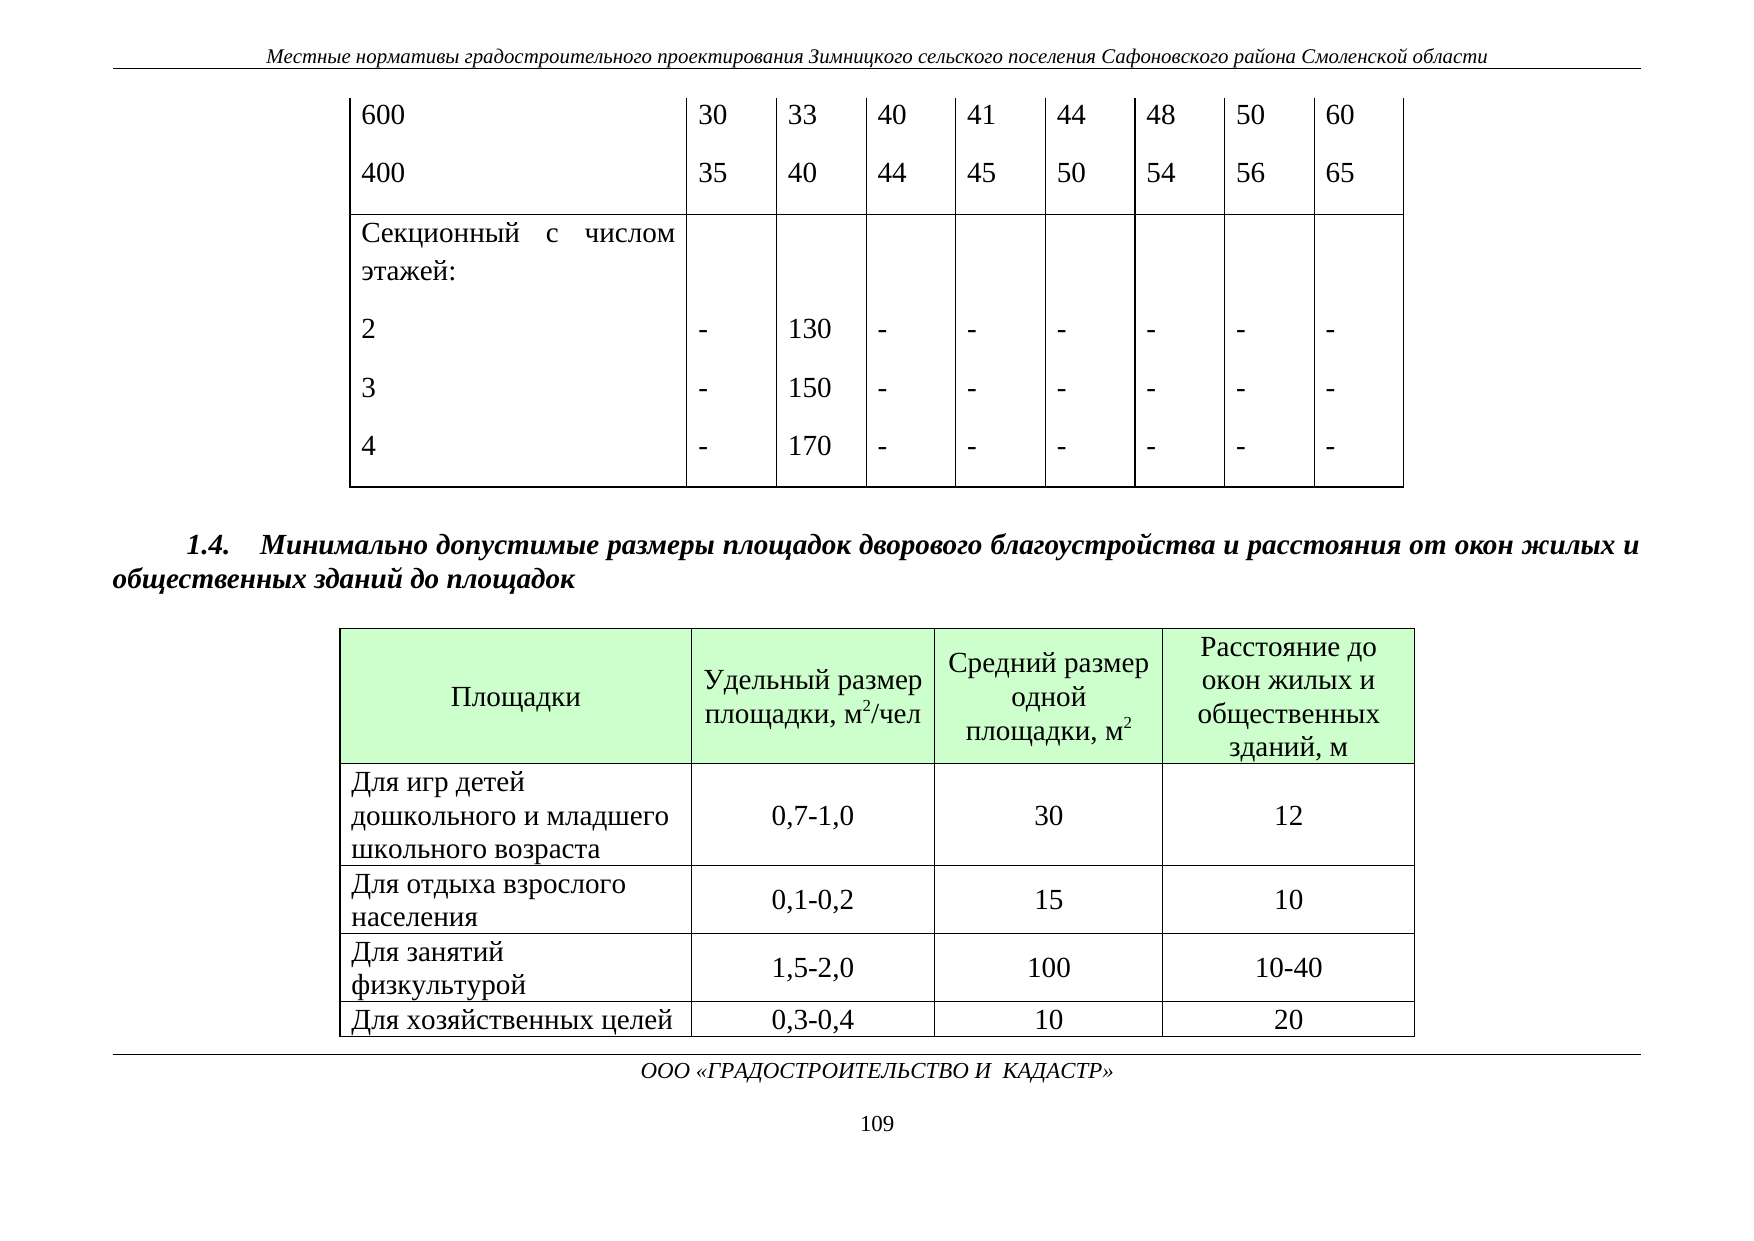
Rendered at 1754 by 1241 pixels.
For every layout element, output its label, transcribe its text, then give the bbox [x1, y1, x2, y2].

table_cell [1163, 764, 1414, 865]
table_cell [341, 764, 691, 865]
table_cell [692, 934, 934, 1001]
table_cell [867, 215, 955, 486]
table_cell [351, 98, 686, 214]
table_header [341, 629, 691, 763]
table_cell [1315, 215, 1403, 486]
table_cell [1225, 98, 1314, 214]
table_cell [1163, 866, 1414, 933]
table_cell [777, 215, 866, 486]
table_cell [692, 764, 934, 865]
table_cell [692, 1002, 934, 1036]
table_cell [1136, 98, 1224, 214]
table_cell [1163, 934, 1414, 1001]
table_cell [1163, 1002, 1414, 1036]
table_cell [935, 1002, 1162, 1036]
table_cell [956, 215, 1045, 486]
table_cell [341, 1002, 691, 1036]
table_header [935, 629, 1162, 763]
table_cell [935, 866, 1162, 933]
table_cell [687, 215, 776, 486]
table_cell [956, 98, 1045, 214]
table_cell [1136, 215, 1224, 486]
list 1.4. Минимально допустимые размеры площадок дворового благоустройства и расстояния от окон жилых и общественных зданий до площадок [112, 527, 1641, 594]
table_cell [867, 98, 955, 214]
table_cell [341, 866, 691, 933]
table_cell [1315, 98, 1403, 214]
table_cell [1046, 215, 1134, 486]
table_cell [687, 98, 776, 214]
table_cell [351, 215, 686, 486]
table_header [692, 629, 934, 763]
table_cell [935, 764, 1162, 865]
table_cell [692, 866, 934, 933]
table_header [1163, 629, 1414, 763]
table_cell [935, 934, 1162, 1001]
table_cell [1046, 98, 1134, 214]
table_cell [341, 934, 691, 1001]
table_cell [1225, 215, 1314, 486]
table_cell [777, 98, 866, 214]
